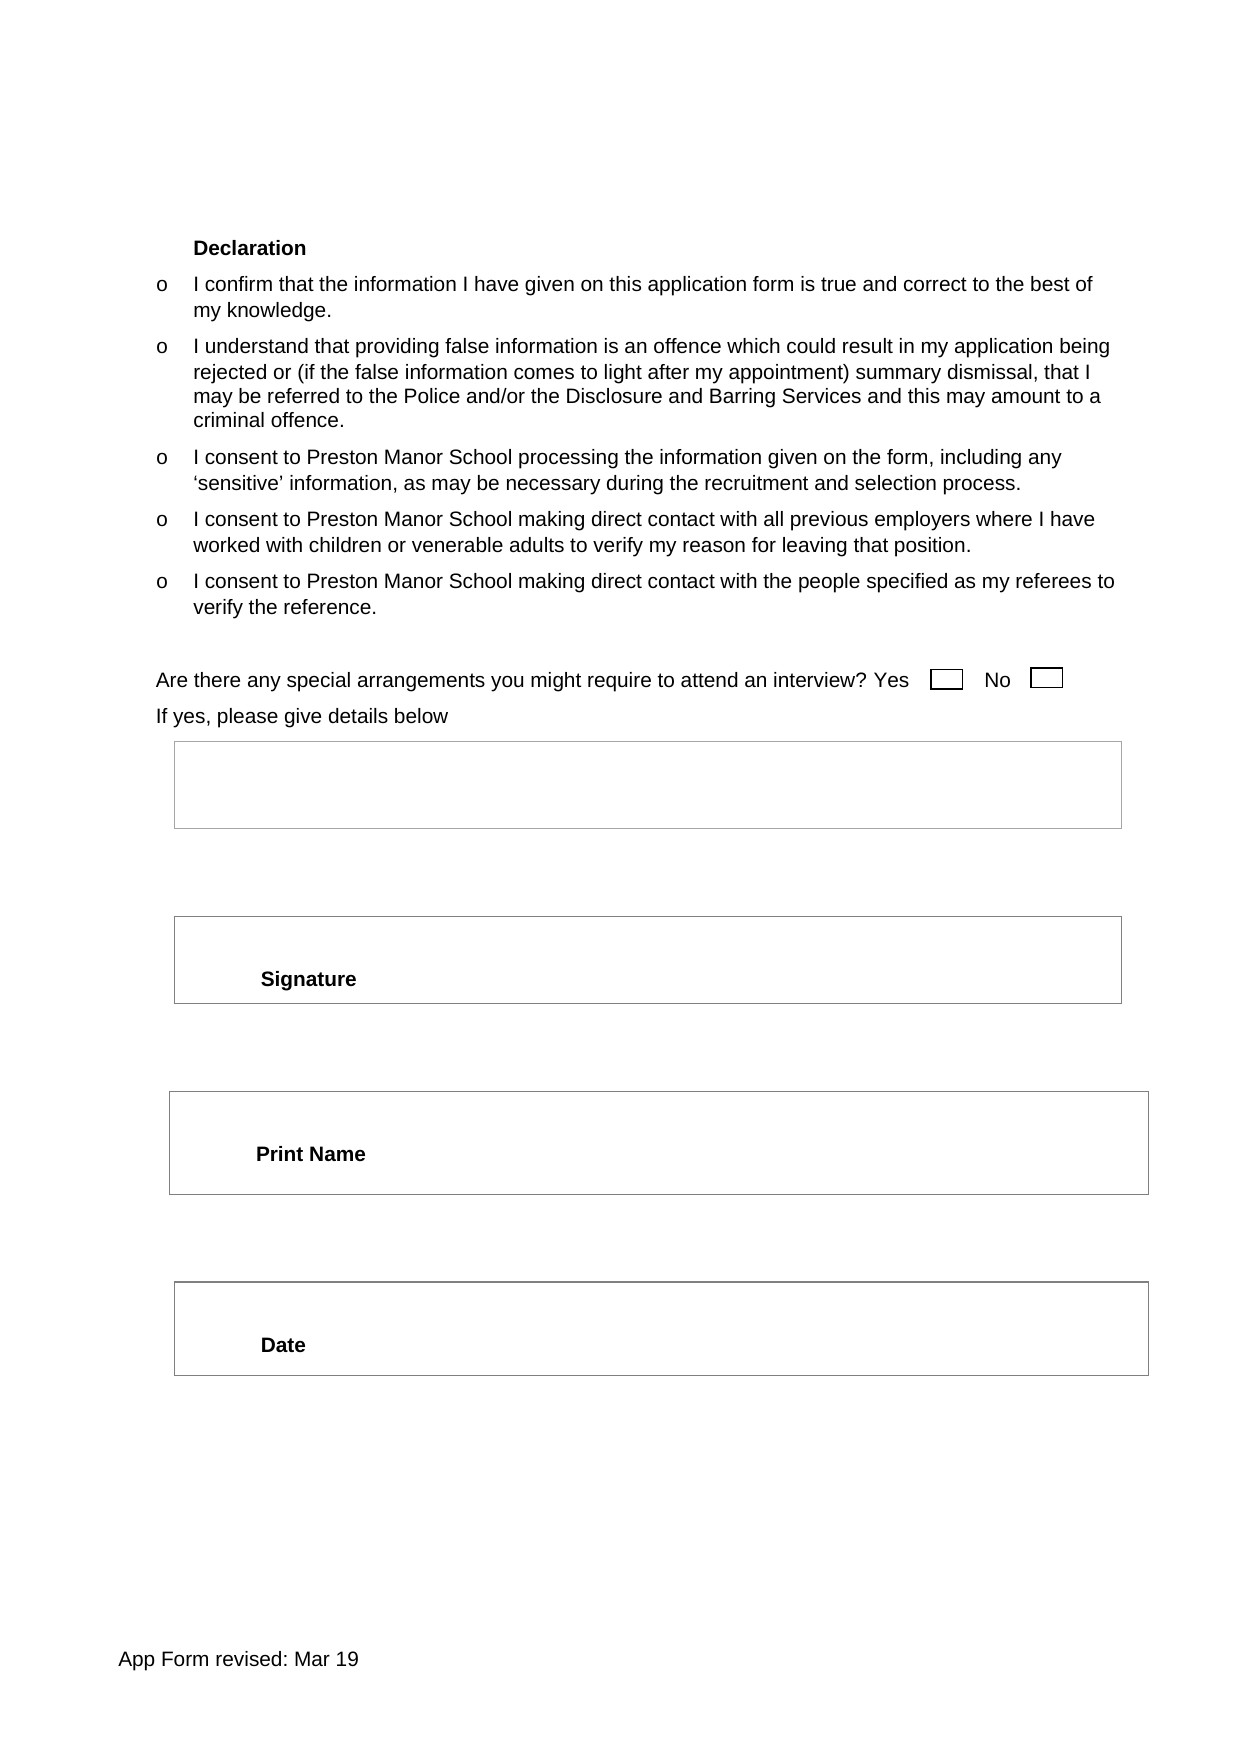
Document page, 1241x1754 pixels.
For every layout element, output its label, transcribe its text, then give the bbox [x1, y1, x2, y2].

list I consent to Preston Manor School making direct contact with all previous employers where I have worked with children or venerable adults to verify my reason for leaving that position. [156, 507, 1122, 557]
table_header Signature [175, 917, 1121, 1003]
subtitle Declaration [193, 236, 1122, 259]
text If yes, please give details below [156, 704, 1122, 728]
list I confirm that the information I have given on this application form is true and correct to the best of my knowledge. [156, 272, 1122, 322]
list I consent to Preston Manor School processing the information given on the form, including any ‘sensitive’ information, as may be necessary during the recruitment and selection process. [156, 444, 1122, 494]
list I consent to Preston Manor School making direct contact with the people specified as my referees to verify the reference. [156, 569, 1122, 619]
table_header Print Name [170, 1092, 1148, 1194]
list I understand that providing false information is an offence which could result in my application being rejected or (if the false information comes to light after my appointment) summary dismissal, that I may be referred to the Police and/or the Disclosure and Barring Services and this may amount to a criminal offence. [156, 334, 1122, 432]
table_header Date [175, 1283, 1148, 1375]
table_header [175, 742, 1121, 828]
text Are there any special arrangements you might require to attend an interview? Yes No [156, 668, 1122, 692]
